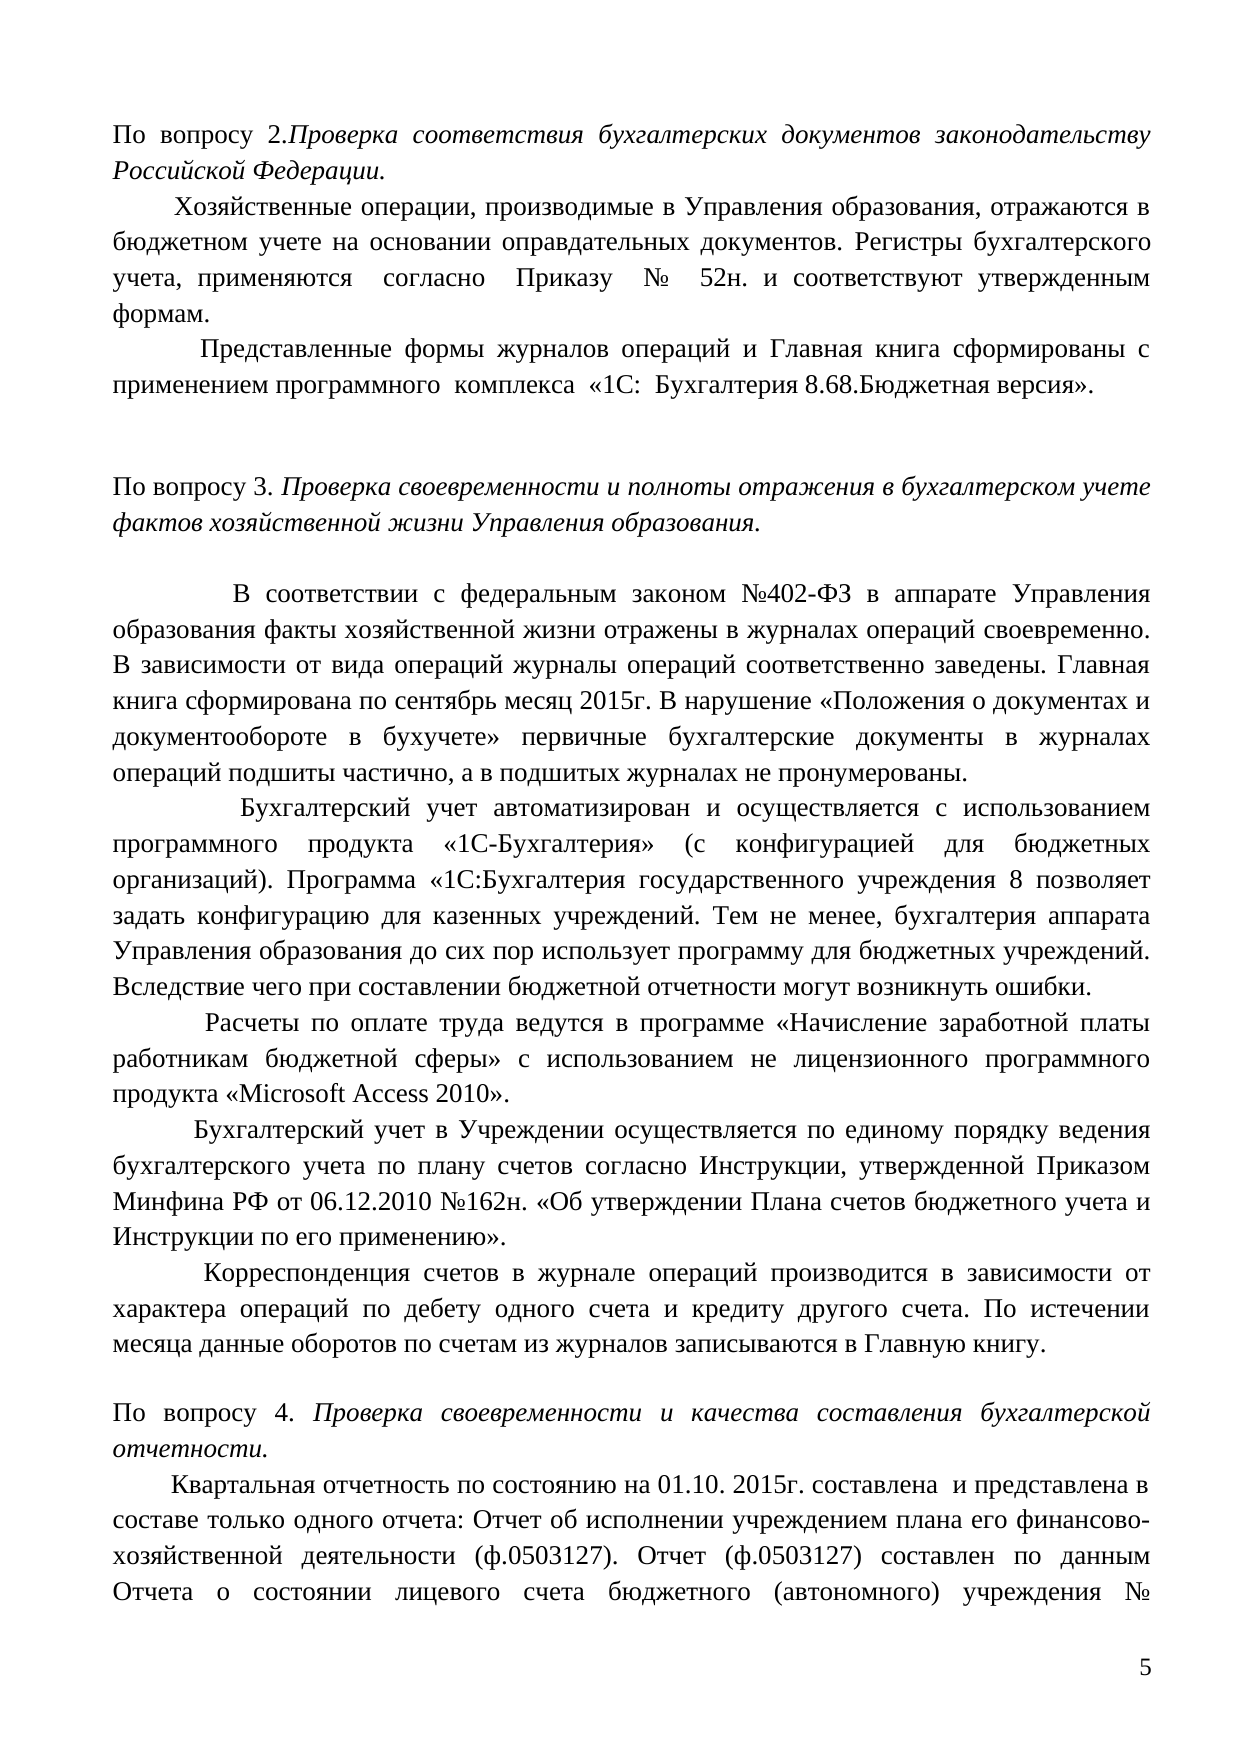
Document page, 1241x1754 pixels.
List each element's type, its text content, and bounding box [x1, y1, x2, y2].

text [112, 1468, 1152, 1606]
text Бухгалтерский учет в Учреждении осуществляется по единому порядку ведения бухгалтерского учета по плану счетов согласно Инструкции, утвержденной Приказом Минфина РФ от 06.12.2010 №162н. «Об утверждении Плана счетов бюджетного учета и Инструкции по его применению». [112, 1113, 1152, 1251]
text Бухгалтерский учет автоматизирован и осуществляется с использованием программного продукта «1С-Бухгалтерия» (с конфигурацией для бюджетных организаций). Программа «1С:Бухгалтерия государственного учреждения 8 позволяет задать конфигурацию для казенных учреждений. Тем не менее, бухгалтерия аппарата Управления образования до сих пор использует программу для бюджетных учреждений. Вследствие чего при составлении бюджетной отчетности могут возникнуть ошибки. [112, 792, 1152, 1001]
text Хозяйственные операции, производимые в Управления образования, отражаются в бюджетном учете на основании оправдательных документов. Регистры бухгалтерского учета, применяются согласно Приказу № 52н. и соответствуют утвержденным формам. Представленные формы журналов операций и Главная книга сформированы с применением программного комплекса «1C: Бухгалтерия 8.68.Бюджетная версия». [112, 189, 1152, 399]
text В соответствии с федеральным законом №402-ФЗ в аппарате Управления образования факты хозяйственной жизни отражены в журналах операций своевременно. В зависимости от вида операций журналы операций соответственно заведены. Главная книга сформирована по сентябрь месяц 2015г. В нарушение «Положения о документах и документообороте в бухучете» первичные бухгалтерские документы в журналах операций подшиты частично, а в подшитых журналах не пронумерованы. [112, 577, 1152, 787]
text По вопросу 4. Проверка своевременности и качества составления бухгалтерской отчетности. [112, 1396, 1152, 1463]
text По вопросу 2.Проверка соответствия бухгалтерских документов законодательству Российской Федерации. [112, 118, 1152, 185]
text Корреспонденция счетов в журнале операций производится в зависимости от характера операций по дебету одного счета и кредиту другого счета. По истечении месяца данные оборотов по счетам из журналов записываются в Главную книгу. [112, 1256, 1152, 1359]
text По вопросу 3. Проверка своевременности и полноты отражения в бухгалтерском учете фактов хозяйственной жизни Управления образования. [112, 470, 1152, 537]
text Расчеты по оплате труда ведутся в программе «Начисление заработной платы работникам бюджетной сферы» с использованием не лицензионного программного продукта «Microsoft Access 2010». [112, 1006, 1152, 1108]
